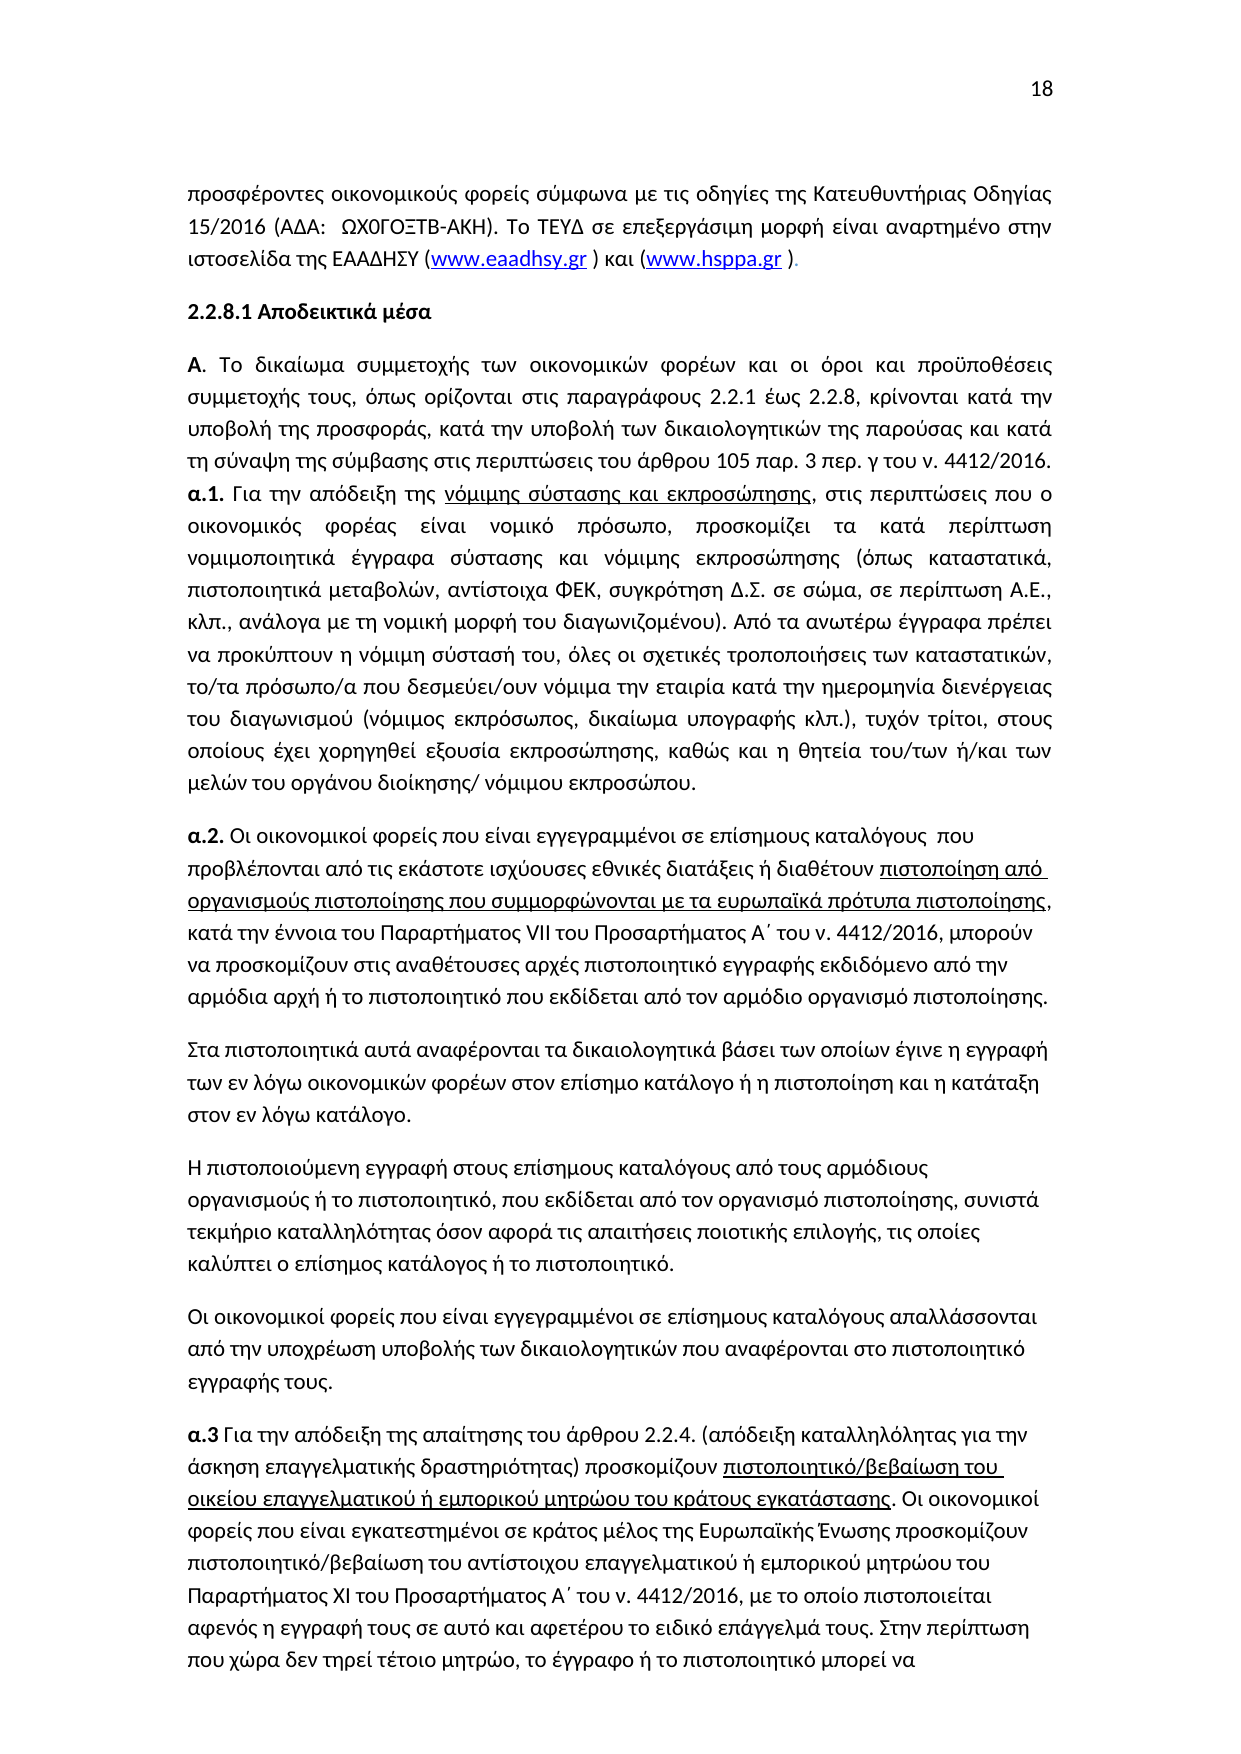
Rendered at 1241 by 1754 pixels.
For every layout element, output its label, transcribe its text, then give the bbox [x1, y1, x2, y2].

text Α. Το δικαίωμα συμμετοχής των οικονομικών φορέων και οι όροι και προϋποθέσεις συμμετοχής τους, όπως ορίζονται στις παραγράφους 2.2.1 έως 2.2.8, κρίνονται κατά την υποβολή της προσφοράς, κατά την υποβολή των δικαιολογητικών της παρούσας και κατά τη σύναψη της σύμβασης στις περιπτώσεις του άρθρου 105 παρ. 3 περ. γ του ν. 4412/2016. α.1. Για την απόδειξη της νόμιμης σύστασης και εκπροσώπησης, στις περιπτώσεις που ο οικονομικός φορέας είναι νομικό πρόσωπο, προσκομίζει τα κατά περίπτωση νομιμοποιητικά έγγραφα σύστασης και νόμιμης εκπροσώπησης (όπως καταστατικά, πιστοποιητικά μεταβολών, αντίστοιχα ΦΕΚ, συγκρότηση Δ.Σ. σε σώμα, σε περίπτωση Α.Ε., κλπ., ανάλογα με τη νομική μορφή του διαγωνιζομένου). Από τα ανωτέρω έγγραφα πρέπει να προκύπτουν η νόμιμη σύστασή του, όλες οι σχετικές τροποποιήσεις των καταστατικών, το/τα πρόσωπο/α που δεσμεύει/ουν νόμιμα την εταιρία κατά την ημερομηνία διενέργειας του διαγωνισμού (νόμιμος εκπρόσωπος, δικαίωμα υπογραφής κλπ.), τυχόν τρίτοι, στους οποίους έχει χορηγηθεί εξουσία εκπροσώπησης, καθώς και η θητεία του/των ή/και των μελών του οργάνου διοίκησης/ νόμιμου εκπροσώπου. [187, 350, 1053, 796]
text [187, 179, 1053, 272]
text Οι οικονομικοί φορείς που είναι εγγεγραμμένοι σε επίσημους καταλόγους απαλλάσσονται από την υποχρέωση υποβολής των δικαιολογητικών που αναφέρονται στο πιστοποιητικό εγγραφής τους. [187, 1302, 1053, 1395]
text 2.2.8.1 Αποδεικτικά μέσα [187, 297, 1053, 325]
text Η πιστοποιούμενη εγγραφή στους επίσημους καταλόγους από τους αρμόδιους οργανισμούς ή το πιστοποιητικό, που εκδίδεται από τον οργανισμό πιστοποίησης, συνιστά τεκμήριο καταλληλότητας όσον αφορά τις απαιτήσεις ποιοτικής επιλογής, τις οποίες καλύπτει ο επίσημος κατάλογος ή το πιστοποιητικό. [187, 1153, 1053, 1277]
text Στα πιστοποιητικά αυτά αναφέρονται τα δικαιολογητικά βάσει των οποίων έγινε η εγγραφή των εν λόγω οικονομικών φορέων στον επίσημο κατάλογο ή η πιστοποίηση και η κατάταξη στον εν λόγω κατάλογο. [187, 1035, 1053, 1128]
text α.2. Οι οικονομικοί φορείς που είναι εγγεγραμμένοι σε επίσημους καταλόγους που προβλέπονται από τις εκάστοτε ισχύουσες εθνικές διατάξεις ή διαθέτουν πιστοποίηση από οργανισμούς πιστοποίησης που συμμορφώνονται με τα ευρωπαϊκά πρότυπα πιστοποίησης, κατά την έννοια του Παραρτήματος VII του Προσαρτήματος Α΄ του ν. 4412/2016, μπορούν να προσκομίζουν στις αναθέτουσες αρχές πιστοποιητικό εγγραφής εκδιδόμενο από την αρμόδια αρχή ή το πιστοποιητικό που εκδίδεται από τον αρμόδιο οργανισμό πιστοποίησης. [187, 821, 1053, 1010]
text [187, 1420, 1053, 1673]
